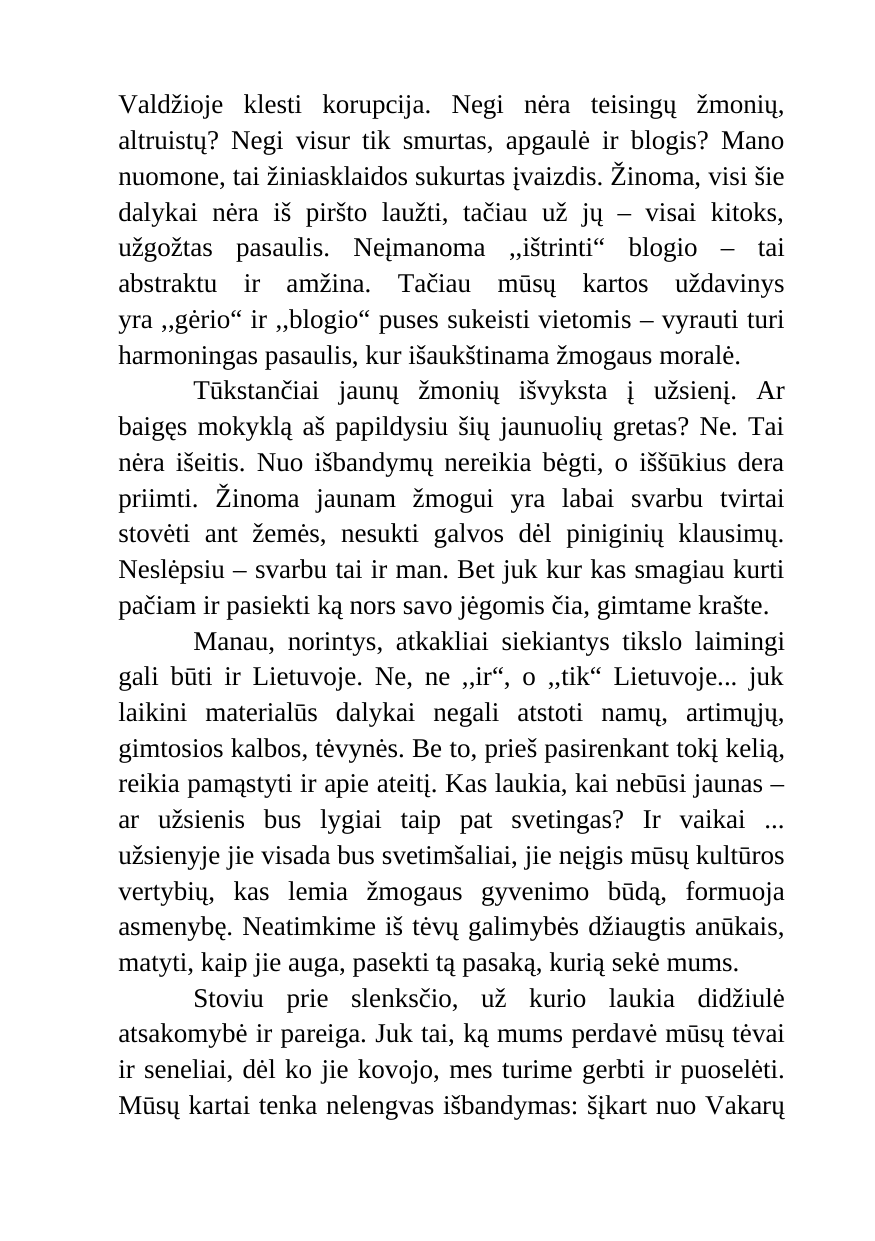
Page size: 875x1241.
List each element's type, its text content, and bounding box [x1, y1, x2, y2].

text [118, 89, 785, 370]
text Tūkstančiai jaunų žmonių išvyksta į užsienį. Ar baigęs mokyklą aš papildysiu šių jaunuolių gretas? Ne. Tai nėra išeitis. Nuo išbandymų nereikia bėgti, o iššūkius dera priimti. Žinoma jaunam žmogui yra labai svarbu tvirtai stovėti ant žemės, nesukti galvos dėl piniginių klausimų. Neslėpsiu – svarbu tai ir man. Bet juk kur kas smagiau kurti pačiam ir pasiekti ką nors savo jėgomis čia, gimtame krašte. [118, 374, 785, 620]
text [118, 982, 785, 1120]
text Manau, norintys, atkakliai siekiantys tikslo laimingi gali būti ir Lietuvoje. Ne, ne ,,ir“, o ,,tik“ Lietuvoje... juk laikini materialūs dalykai negali atstoti namų, artimųjų, gimtosios kalbos, tėvynės. Be to, prieš pasirenkant tokį kelią, reikia pamąstyti ir apie ateitį. Kas laukia, kai nebūsi jaunas – ar užsienis bus lygiai taip pat svetingas? Ir vaikai ... užsienyje jie visada bus svetimšaliai, jie neįgis mūsų kultūros vertybių, kas lemia žmogaus gyvenimo būdą, formuoja asmenybę. Neatimkime iš tėvų galimybės džiaugtis anūkais, matyti, kaip jie auga, pasekti tą pasaką, kurią sekė mums. [118, 624, 785, 977]
